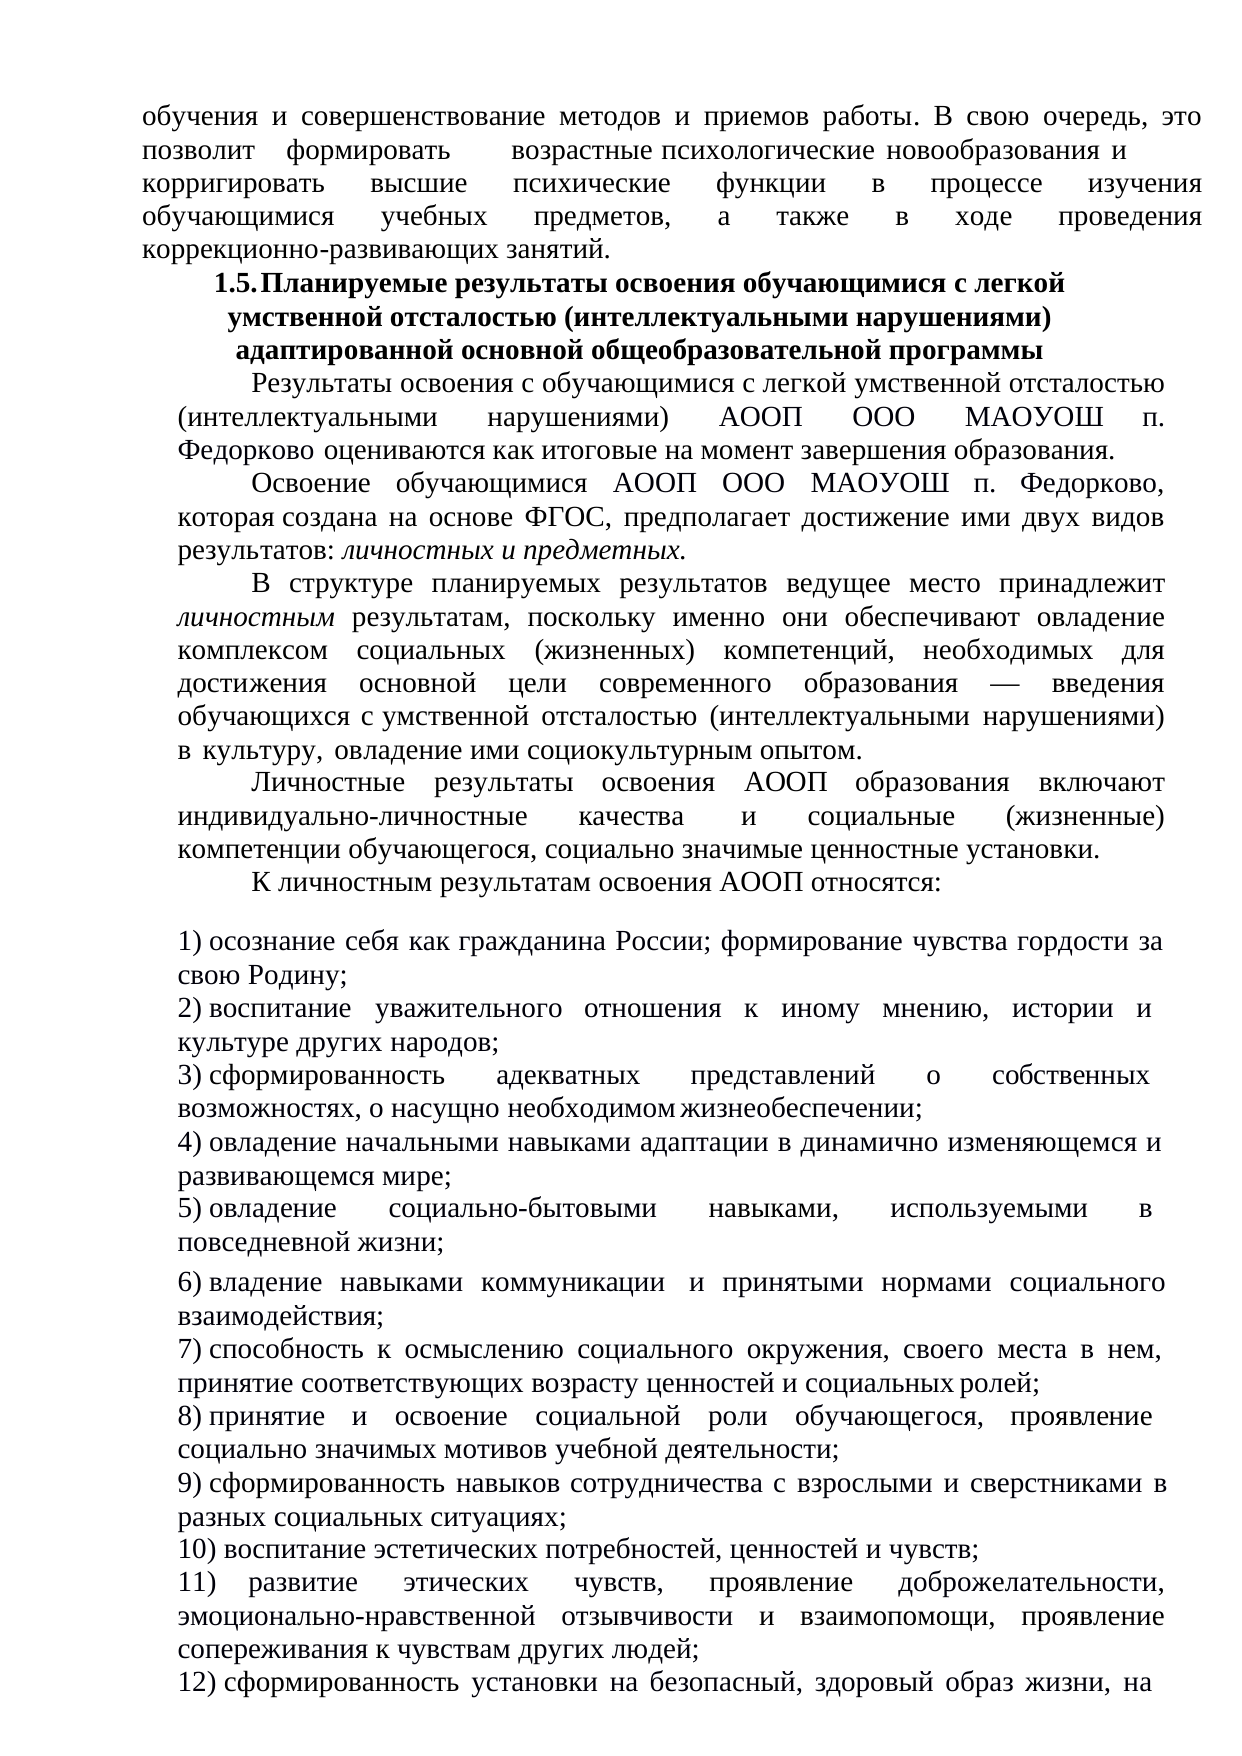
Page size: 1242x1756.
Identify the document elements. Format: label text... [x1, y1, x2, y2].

text 7) способность к осмыслению социального окружения, своего места в нем, принятие соответствующих возрасту ценностей и социальныхролей; [177, 1332, 1169, 1399]
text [142, 99, 1202, 265]
text 1.5.Планируемые результаты освоения обучающимися с легкой умственной отсталостью (интеллектуальными нарушениями) адаптированной основной общеобразовательной программы [136, 265, 1142, 366]
text 5) овладение социально-бытовыми навыками, используемыми в повседневной жизни; [177, 1191, 1160, 1257]
text 1) осознание себя как гражданина России; формирование чувства гордости за свою Родину; [177, 924, 1169, 990]
text 4) овладение начальными навыками адаптации в динамично изменяющемся и развивающемся мире; [177, 1124, 1169, 1191]
text 11) развитие этических чувств, проявление доброжелательности, эмоционально-нравственной отзывчивости и взаимопомощи, проявление сопереживания к чувствам других людей; [177, 1565, 1165, 1664]
text 9) сформированность навыков сотрудничества с взрослыми и сверстниками в разных социальных ситуациях; [177, 1465, 1169, 1532]
text 10) воспитание эстетических потребностей, ценностей и чувств; [177, 1532, 1202, 1565]
text Освоение обучающимися АООП ООО МАОУОШ п. Федорково, которая создана на основе ФГОС, предполагает достижение ими двух видов результатов: личностных и предметных. [177, 465, 1164, 566]
text 3) сформированность адекватных представлений о собственных возможностях, о насущно необходимомжизнеобеспечении; [177, 1058, 1153, 1124]
text 2) воспитание уважительного отношения к иному мнению, истории и культуре других народов; [177, 991, 1159, 1058]
text 6) владение навыками коммуникации и принятыми нормами социального взаимодействия; [177, 1264, 1169, 1332]
text Результаты освоения с обучающимися с легкой умственной отсталостью (интеллектуальными нарушениями) АООП ООО МАОУОШ п. Федорково оцениваются как итоговые на момент завершения образования. [177, 366, 1165, 465]
text В структуре планируемых результатов ведущее место принадлежит личностным результатам, поскольку именно они обеспечивают овладение комплексом социальных (жизненных) компетенций, необходимых для достижения основной цели современного образования ― введения обучающихся с умственной отсталостью (интеллектуальными нарушениями) в культуру, овладение ими социокультурным опытом. [177, 566, 1165, 765]
text К личностным результатам освоения АООП относятся: [251, 865, 1202, 898]
text 8) принятие и освоение социальной роли обучающегося, проявление социально значимых мотивов учебной деятельности; [177, 1399, 1155, 1465]
text 12) сформированность установки на безопасный, здоровый образ жизни, на [177, 1664, 1202, 1698]
text Личностные результаты освоения АООП образования включают индивидуально-личностные качества и социальные (жизненные) компетенции обучающегося, социально значимые ценностные установки. [177, 765, 1165, 865]
